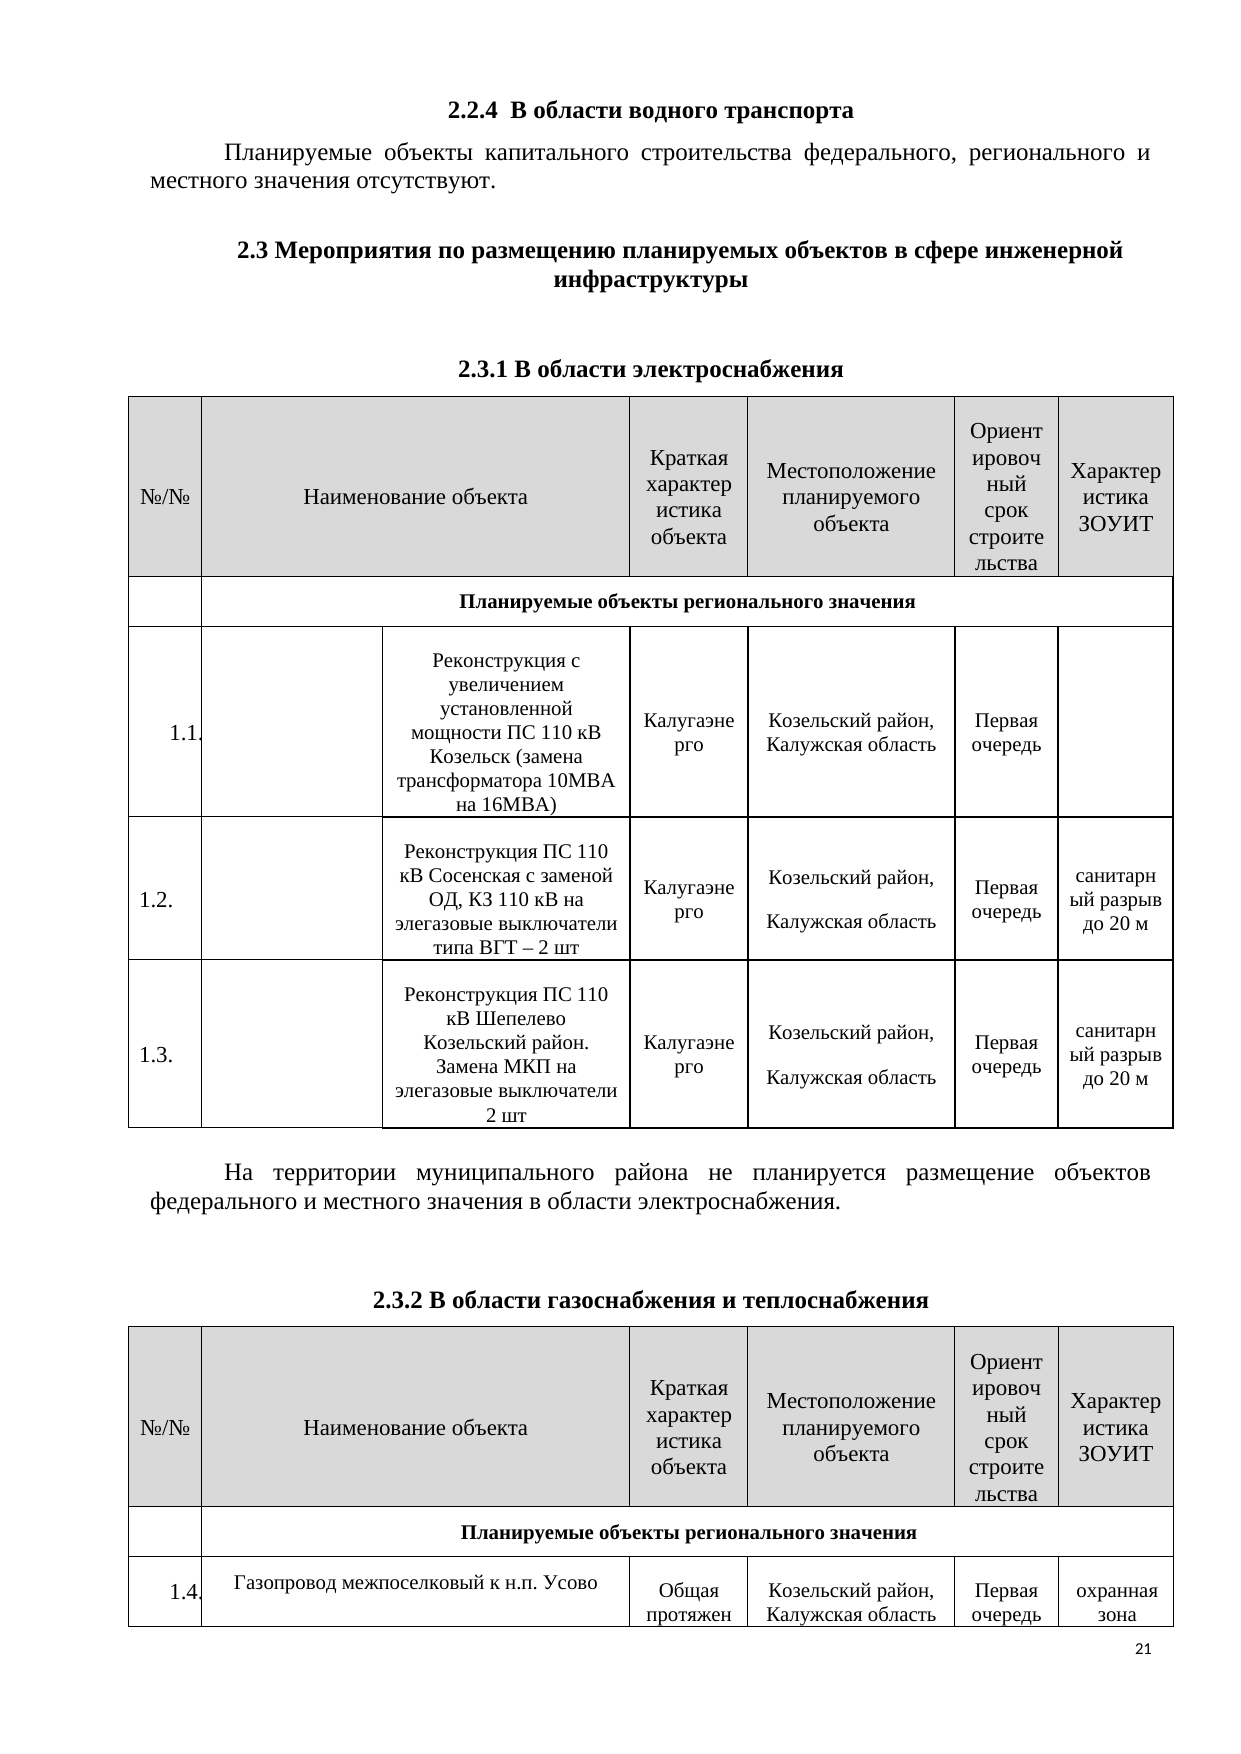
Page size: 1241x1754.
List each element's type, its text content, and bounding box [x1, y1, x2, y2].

table_header Характеристика ЗОУИТ [1059, 397, 1173, 576]
table_cell Реконструкция ПС 110 кВ Шепелево Козельский район. Замена МКП на элегазовые выключатели 2 шт [383, 961, 629, 1127]
table_cell санитарный разрыв до 20 м [1059, 818, 1172, 959]
table_cell [202, 817, 382, 959]
table_cell [129, 1557, 201, 1626]
table_cell санитарный разрыв до 20 м [1059, 961, 1172, 1127]
table_header Наименование объекта [202, 1327, 629, 1506]
table_header Местоположение планируемого объекта [748, 397, 954, 576]
table_cell Планируемые объекты регионального значения [202, 1507, 1173, 1556]
table_cell Козельский район, Калужская область [748, 1557, 954, 1626]
table_cell Козельский район, Калужская область [749, 627, 954, 816]
table_cell Первая очередь [956, 818, 1057, 959]
table_cell Калугаэнерго [631, 627, 747, 816]
table_cell Общая протяженность – 0,9 км [630, 1557, 747, 1626]
table_cell Реконструкция ПС 110 кВ Сосенская с заменой ОД, КЗ 110 кВ на элегазовые выключатели типа ВГТ – 2 шт [383, 818, 629, 959]
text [150, 137, 1152, 194]
table_cell [129, 577, 201, 626]
table_cell Козельский район, Калужская область [749, 818, 954, 959]
table_header Ориентировочный срок строительства [955, 397, 1058, 576]
subtitle 2.3 Мероприятия по размещению планируемых объектов в сфере инженерной инфраструктуры [150, 235, 1152, 293]
table_header Характеристика ЗОУИТ [1059, 1327, 1173, 1506]
table_cell Калугаэнерго [631, 961, 747, 1127]
table_header Ориентировочный срок строительства [955, 1327, 1058, 1506]
table_cell Козельский район, Калужская область [749, 961, 954, 1127]
table_header №/№ [129, 1327, 201, 1506]
table_cell Реконструкция с увеличением установленной мощности ПС 110 кВ Козельск (замена трансформатора 10МВА на 16МВА) [383, 627, 629, 816]
table_cell Планируемые объекты регионального значения [202, 577, 1172, 626]
table_cell Газопровод межпоселковый к н.п. Усово [202, 1557, 629, 1626]
table_cell [129, 1507, 201, 1556]
subtitle 2.3.1 В области электроснабжения [150, 354, 1152, 383]
table_header Местоположение планируемого объекта [748, 1327, 954, 1506]
table_cell Калугаэнерго [631, 818, 747, 959]
subtitle 2.2.4 В области водного транспорта [150, 95, 1152, 124]
table_cell [1059, 627, 1172, 816]
table_cell Первая очередь [956, 961, 1057, 1127]
table_cell [129, 960, 201, 1127]
table_header Наименование объекта [202, 397, 629, 576]
table_cell [202, 627, 382, 816]
table_cell Первая очередь [956, 627, 1057, 816]
table_cell [129, 627, 201, 816]
table_cell Первая очередь [955, 1557, 1058, 1626]
table_cell охранная зона до 100 м [1059, 1557, 1173, 1626]
text На территории муниципального района не планируется размещение объектов федерального и местного значения в области электроснабжения. [150, 1157, 1152, 1215]
subtitle 2.3.2 В области газоснабжения и теплоснабжения [150, 1285, 1152, 1314]
table_cell [202, 960, 382, 1127]
table_cell [129, 817, 201, 959]
table_header Краткая характеристика объекта [630, 1327, 747, 1506]
table_header Краткая характеристика объекта [630, 397, 747, 576]
table_header №/№ [129, 397, 201, 576]
